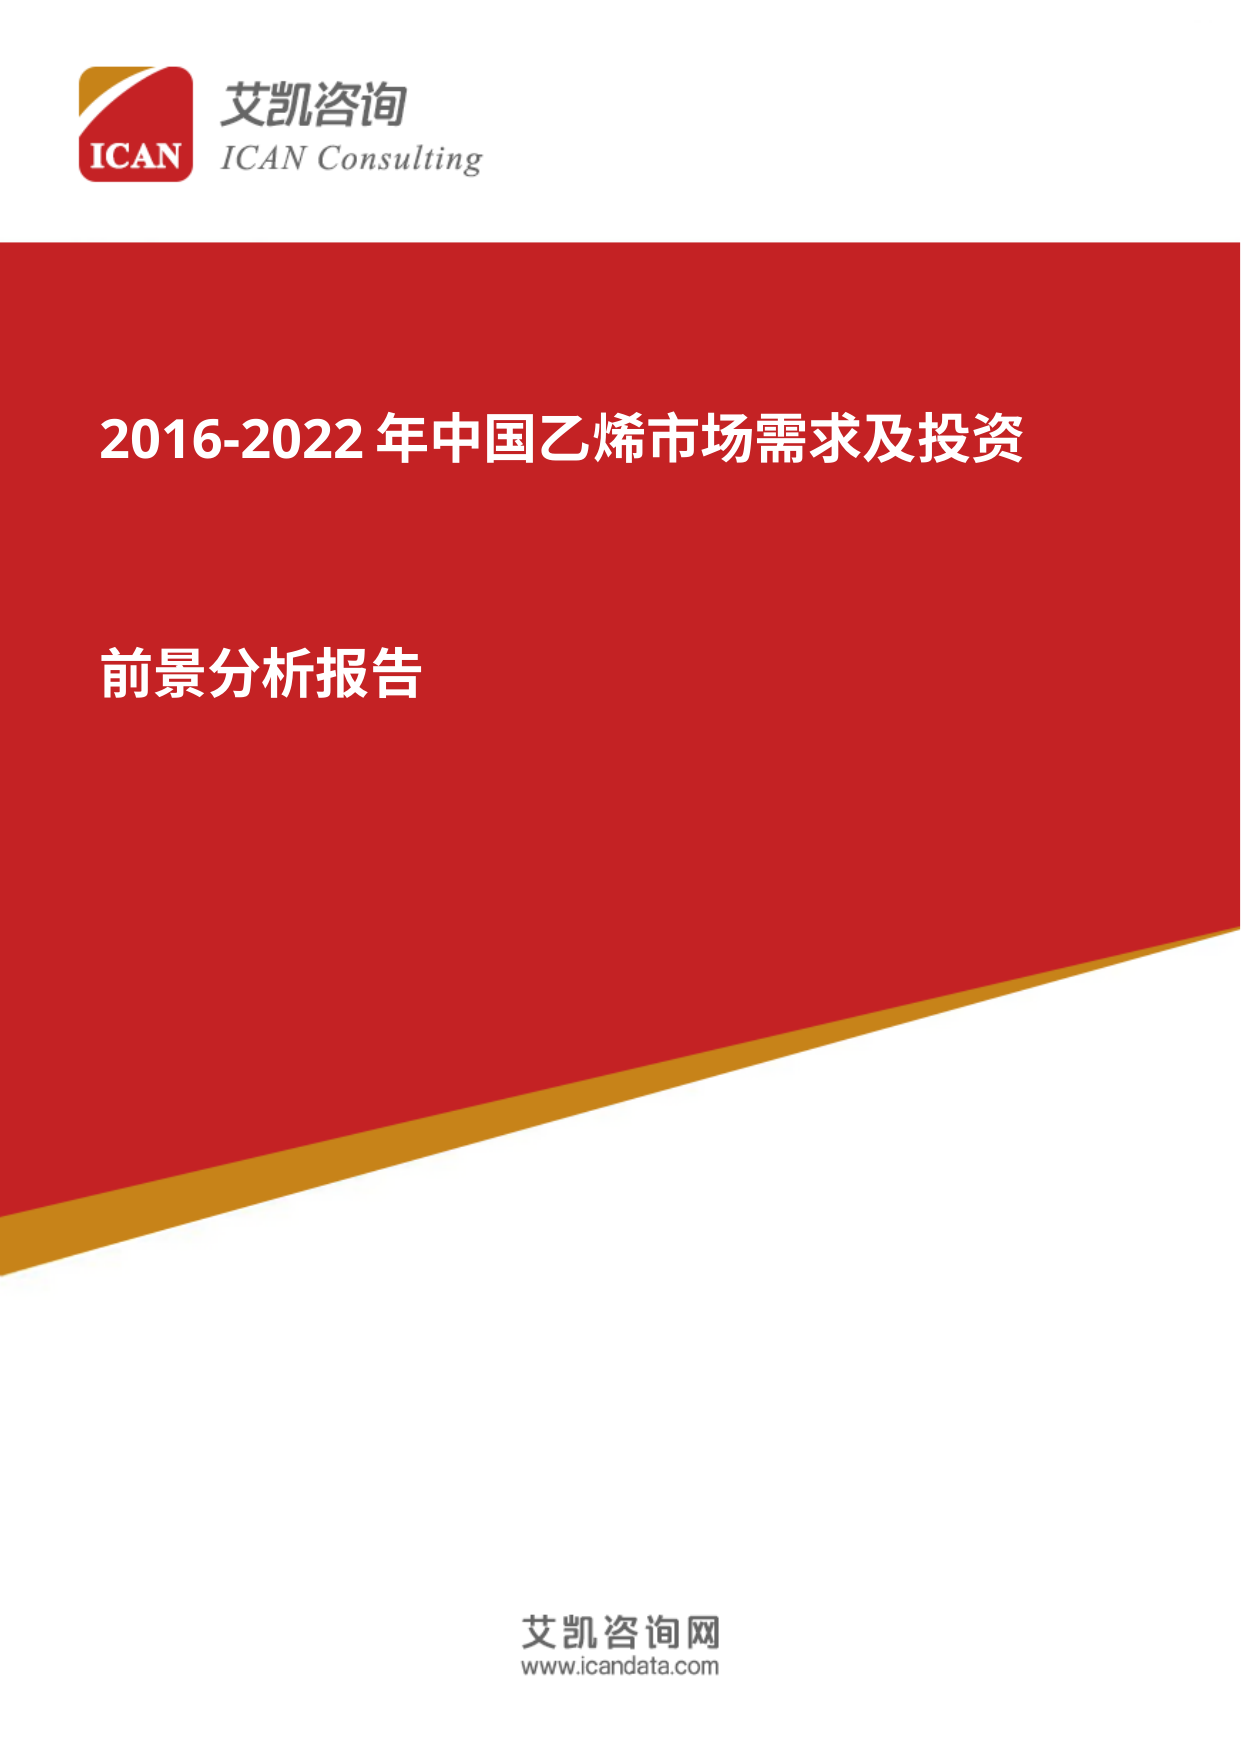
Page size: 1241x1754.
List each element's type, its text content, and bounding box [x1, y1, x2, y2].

picture [0, 5, 1241, 1754]
subtitle 2016-2022年中国乙烯市场需求及投资前景分析报告 [99, 386, 1053, 718]
